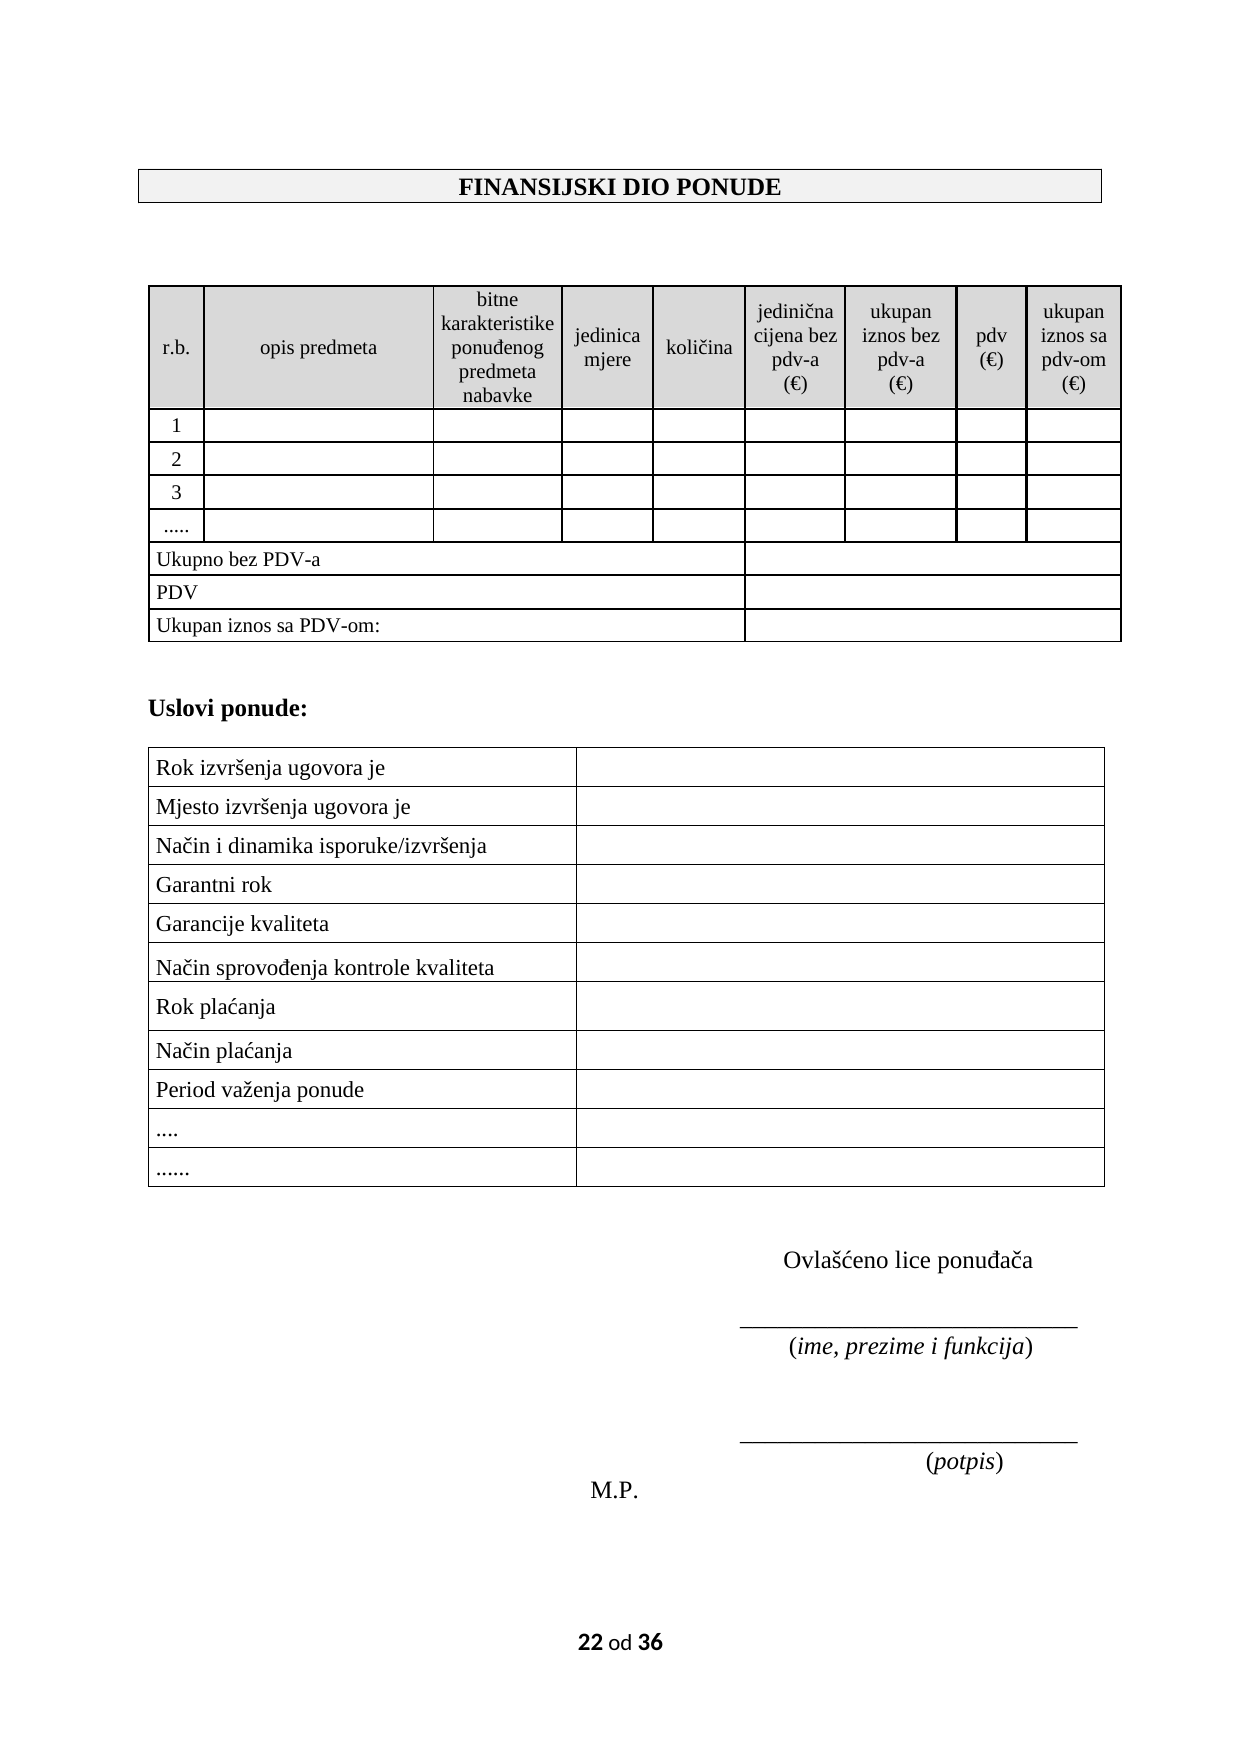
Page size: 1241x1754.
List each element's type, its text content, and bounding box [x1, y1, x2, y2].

table_cell Mjesto izvršenja ugovora je [149, 787, 576, 825]
table_cell .... [149, 1109, 576, 1147]
table_cell [746, 510, 844, 541]
text M.P. [148, 1475, 1093, 1503]
table_cell PDV [150, 576, 744, 607]
text (potpis) [148, 1446, 1003, 1475]
table_cell [434, 443, 561, 474]
table_cell [205, 510, 433, 541]
table_cell Ukupan iznos sa PDV-om: [150, 610, 744, 641]
table_cell 2 [150, 443, 203, 474]
table_cell Način sprovođenja kontrole kvaliteta [149, 943, 576, 981]
table_cell [654, 510, 744, 541]
table_cell [746, 543, 1120, 574]
table_cell Rok plaćanja [149, 982, 576, 1030]
table_header r.b. [150, 287, 203, 407]
table_cell [205, 443, 433, 474]
table_cell Garancije kvaliteta [149, 904, 576, 942]
text ___________________________ [148, 1417, 1077, 1446]
table_header bitne karakteristike ponuđenog predmeta nabavke [434, 287, 561, 407]
table_cell [958, 510, 1025, 541]
table_cell [846, 510, 955, 541]
table_header ukupan iznos sa pdv-om (€) [1028, 287, 1120, 407]
table_cell Ukupno bez PDV-a [150, 543, 744, 574]
subtitle FINANSIJSKI DIO PONUDE [139, 170, 1101, 202]
table_cell [577, 1031, 1104, 1069]
table_cell [577, 1070, 1104, 1108]
table_cell [563, 443, 652, 474]
table_cell [434, 410, 561, 441]
table_cell 3 [150, 476, 203, 507]
table_cell [577, 826, 1104, 864]
table_cell [577, 787, 1104, 825]
table_cell ..... [150, 510, 203, 541]
table_cell [205, 410, 433, 441]
table_cell [746, 576, 1120, 607]
table_cell [577, 982, 1104, 1030]
table_cell Garantni rok [149, 865, 576, 903]
table_cell [654, 443, 744, 474]
table_cell [563, 410, 652, 441]
table_cell [577, 943, 1104, 981]
table_cell [846, 476, 955, 507]
table_cell [1028, 510, 1120, 541]
table_cell [563, 510, 652, 541]
table_cell Način plaćanja [149, 1031, 576, 1069]
table_cell [205, 476, 433, 507]
text ___________________________ [148, 1302, 1077, 1331]
table_header opis predmeta [205, 287, 433, 407]
table_cell [958, 410, 1025, 441]
table_cell [654, 410, 744, 441]
table_cell [746, 610, 1120, 641]
table_header ukupan iznos bez pdv-a (€) [846, 287, 955, 407]
table_cell [434, 510, 561, 541]
table_cell [1028, 410, 1120, 441]
table_cell Period važenja ponude [149, 1070, 576, 1108]
table_cell [563, 476, 652, 507]
text Ovlašćeno lice ponuđača [148, 1245, 1033, 1273]
table_cell [577, 1148, 1104, 1186]
table_cell [846, 443, 955, 474]
table_cell 1 [150, 410, 203, 441]
table_cell [958, 476, 1025, 507]
table_cell [577, 1109, 1104, 1147]
table_cell [434, 476, 561, 507]
table_cell [654, 476, 744, 507]
table_header jedinična cijena bez pdv-a (€) [746, 287, 844, 407]
table_cell [1028, 443, 1120, 474]
text Uslovi ponude: [148, 693, 1093, 722]
table_header pdv (€) [958, 287, 1025, 407]
table_cell [746, 410, 844, 441]
table_cell [1028, 476, 1120, 507]
table_cell [746, 476, 844, 507]
table_cell [577, 904, 1104, 942]
table_cell ...... [149, 1148, 576, 1186]
text (ime, prezime i funkcija) [148, 1331, 1033, 1360]
table_cell [846, 410, 955, 441]
table_header Rok izvršenja ugovora je [149, 748, 576, 786]
table_cell [577, 865, 1104, 903]
table_header količina [654, 287, 744, 407]
table_header [577, 748, 1104, 786]
table_header jedinica mjere [563, 287, 652, 407]
table_cell [958, 443, 1025, 474]
table_cell [746, 443, 844, 474]
table_cell Način i dinamika isporuke/izvršenja [149, 826, 576, 864]
